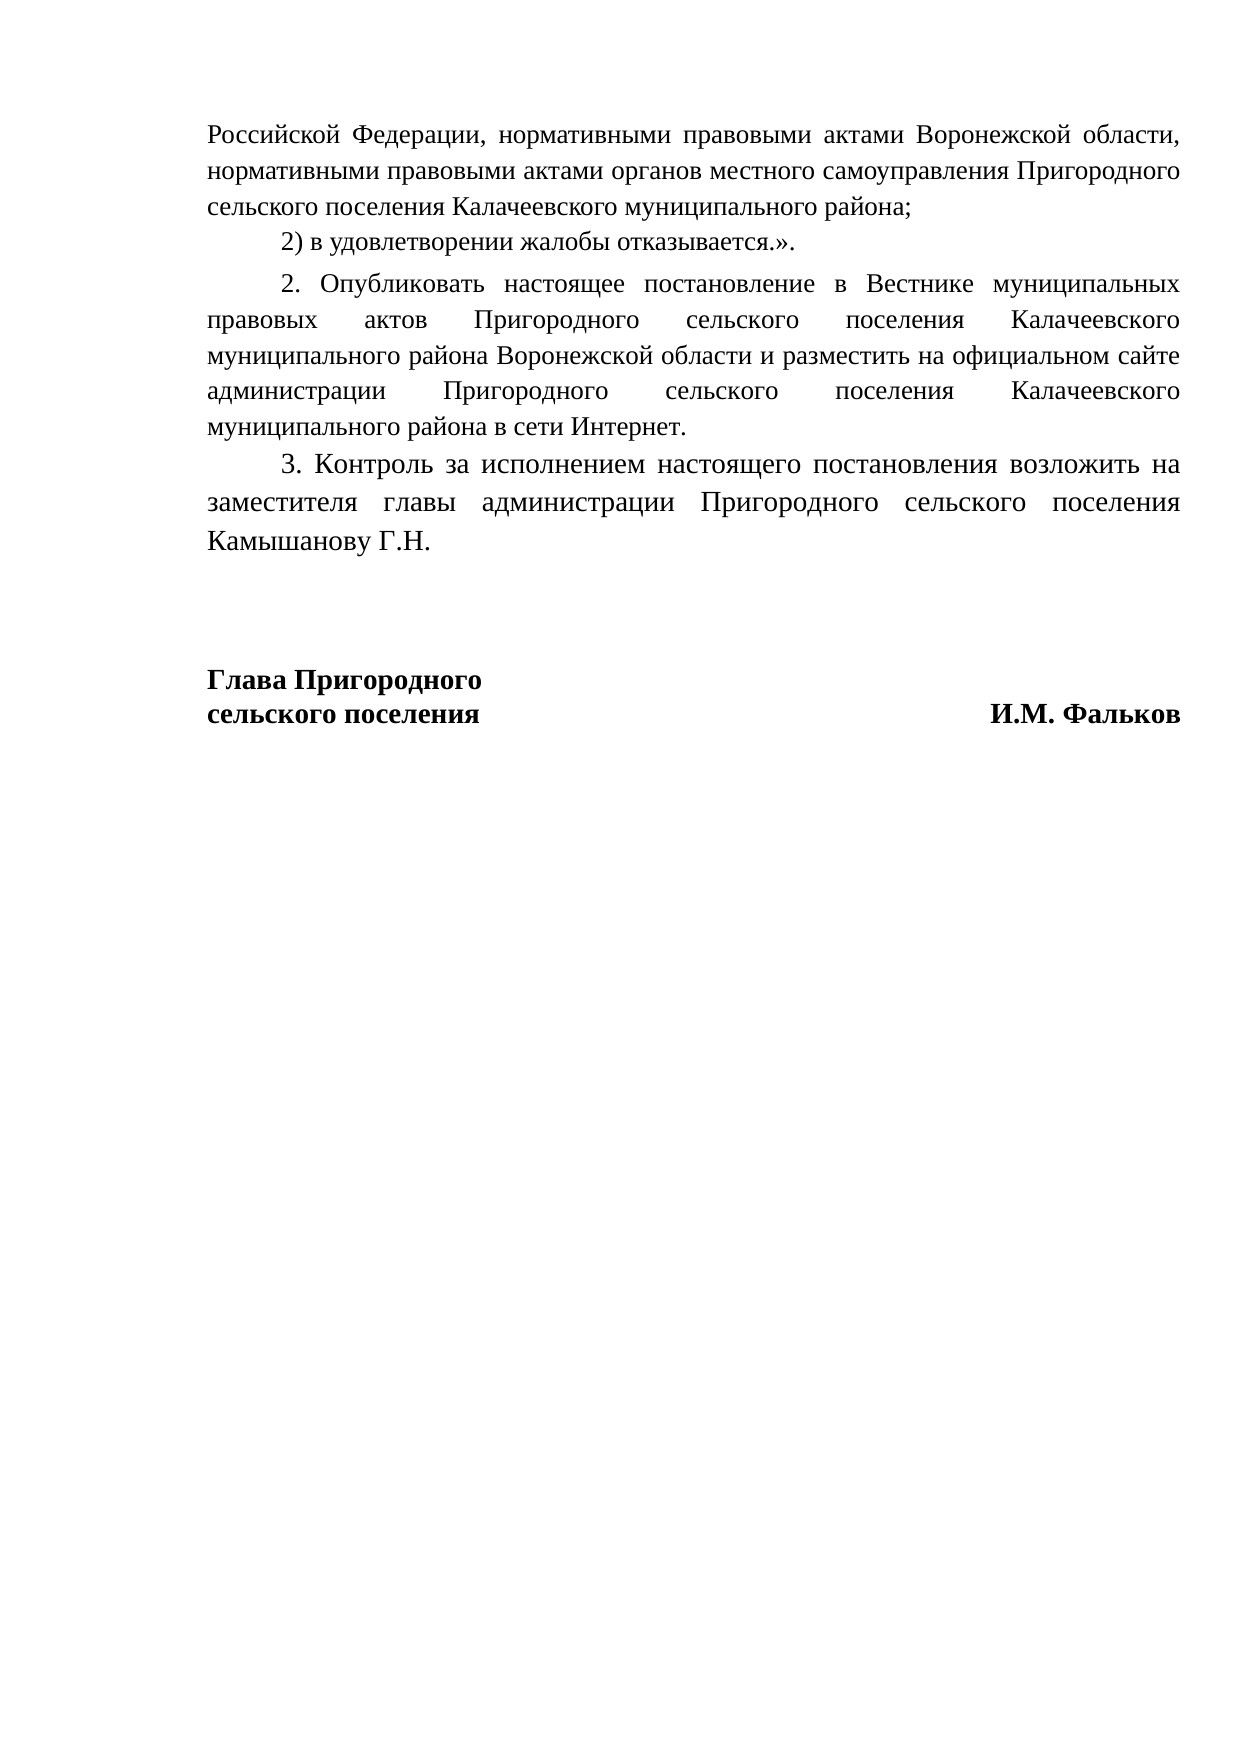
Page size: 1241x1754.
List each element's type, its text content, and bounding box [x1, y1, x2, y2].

text Глава Пригородного [207, 662, 1181, 696]
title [207, 118, 1181, 221]
text 2. Опубликовать настоящее постановление в Вестнике муниципальных правовых актов Пригородного сельского поселения Калачеевского муниципального района Воронежской области и разместить на официальном сайте администрации Пригородного сельского поселения Калачеевского муниципального района в сети Интернет. [207, 267, 1181, 441]
title 2) в удовлетворении жалобы отказывается.». [207, 225, 1181, 256]
text сельского поселения И.М. Фальков [207, 696, 1181, 729]
text 3. Контроль за исполнением настоящего постановления возложить на заместителя главы администрации Пригородного сельского поселения Камышанову Г.Н. [207, 446, 1181, 557]
